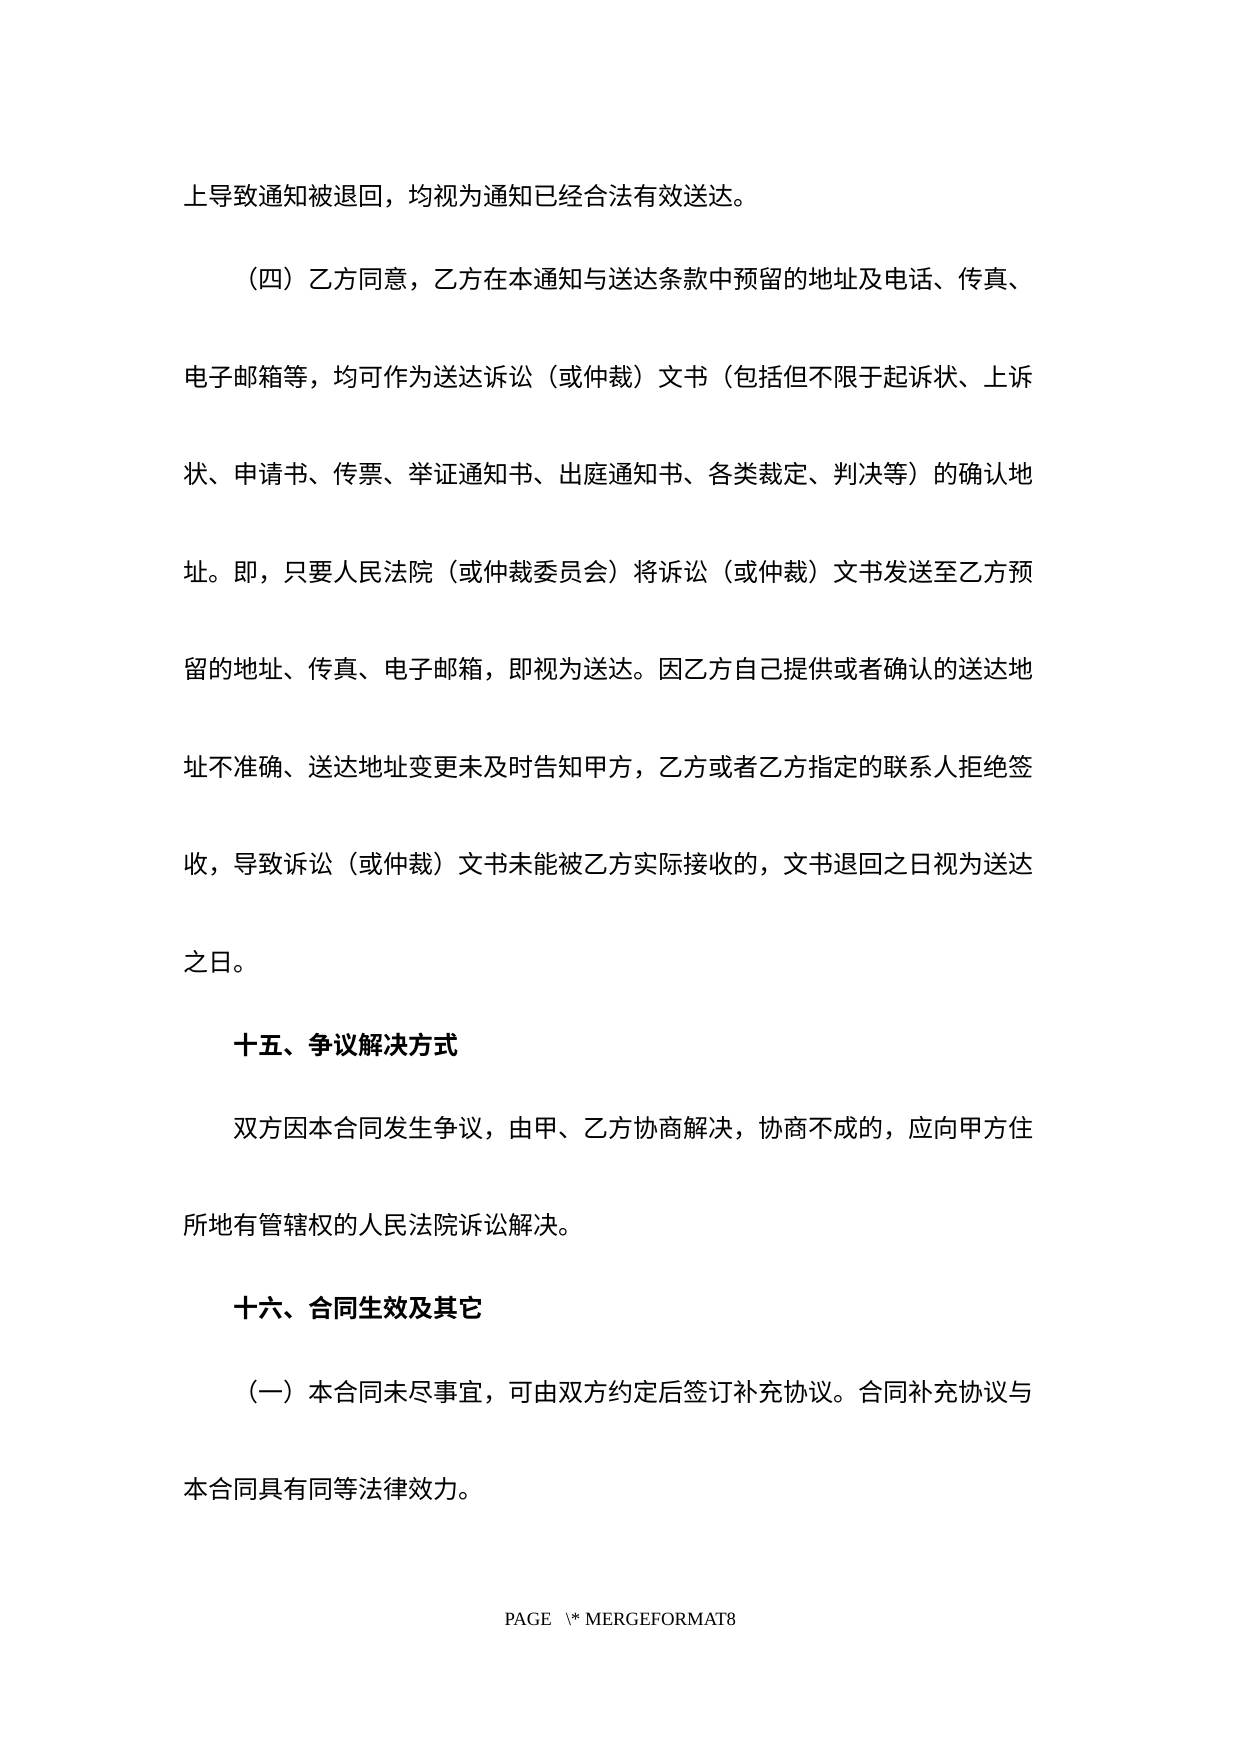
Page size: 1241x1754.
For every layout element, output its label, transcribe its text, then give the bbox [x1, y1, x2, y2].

text 双方因本合同发生争议，由甲、乙方协商解决，协商不成的，应向甲方住所地有管辖权的人民法院诉讼解决。 [183, 1094, 1057, 1256]
text （四）乙方同意，乙方在本通知与送达条款中预留的地址及电话、传真、电子邮箱等，均可作为送达诉讼（或仲裁）文书（包括但不限于起诉状、上诉状、申请书、传票、举证通知书、出庭通知书、各类裁定、判决等）的确认地址。即，只要人民法院（或仲裁委员会）将诉讼（或仲裁）文书发送至乙方预留的地址、传真、电子邮箱，即视为送达。因乙方自己提供或者确认的送达地址不准确、送达地址变更未及时告知甲方，乙方或者乙方指定的联系人拒绝签收，导致诉讼（或仲裁）文书未能被乙方实际接收的，文书退回之日视为送达之日。 [183, 245, 1057, 993]
text 十六、合同生效及其它 [183, 1274, 1057, 1339]
text （一）本合同未尽事宜，可由双方约定后签订补充协议。合同补充协议与本合同具有同等法律效力。 [183, 1358, 1057, 1520]
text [183, 162, 1057, 227]
text 十五、争议解决方式 [183, 1011, 1057, 1076]
